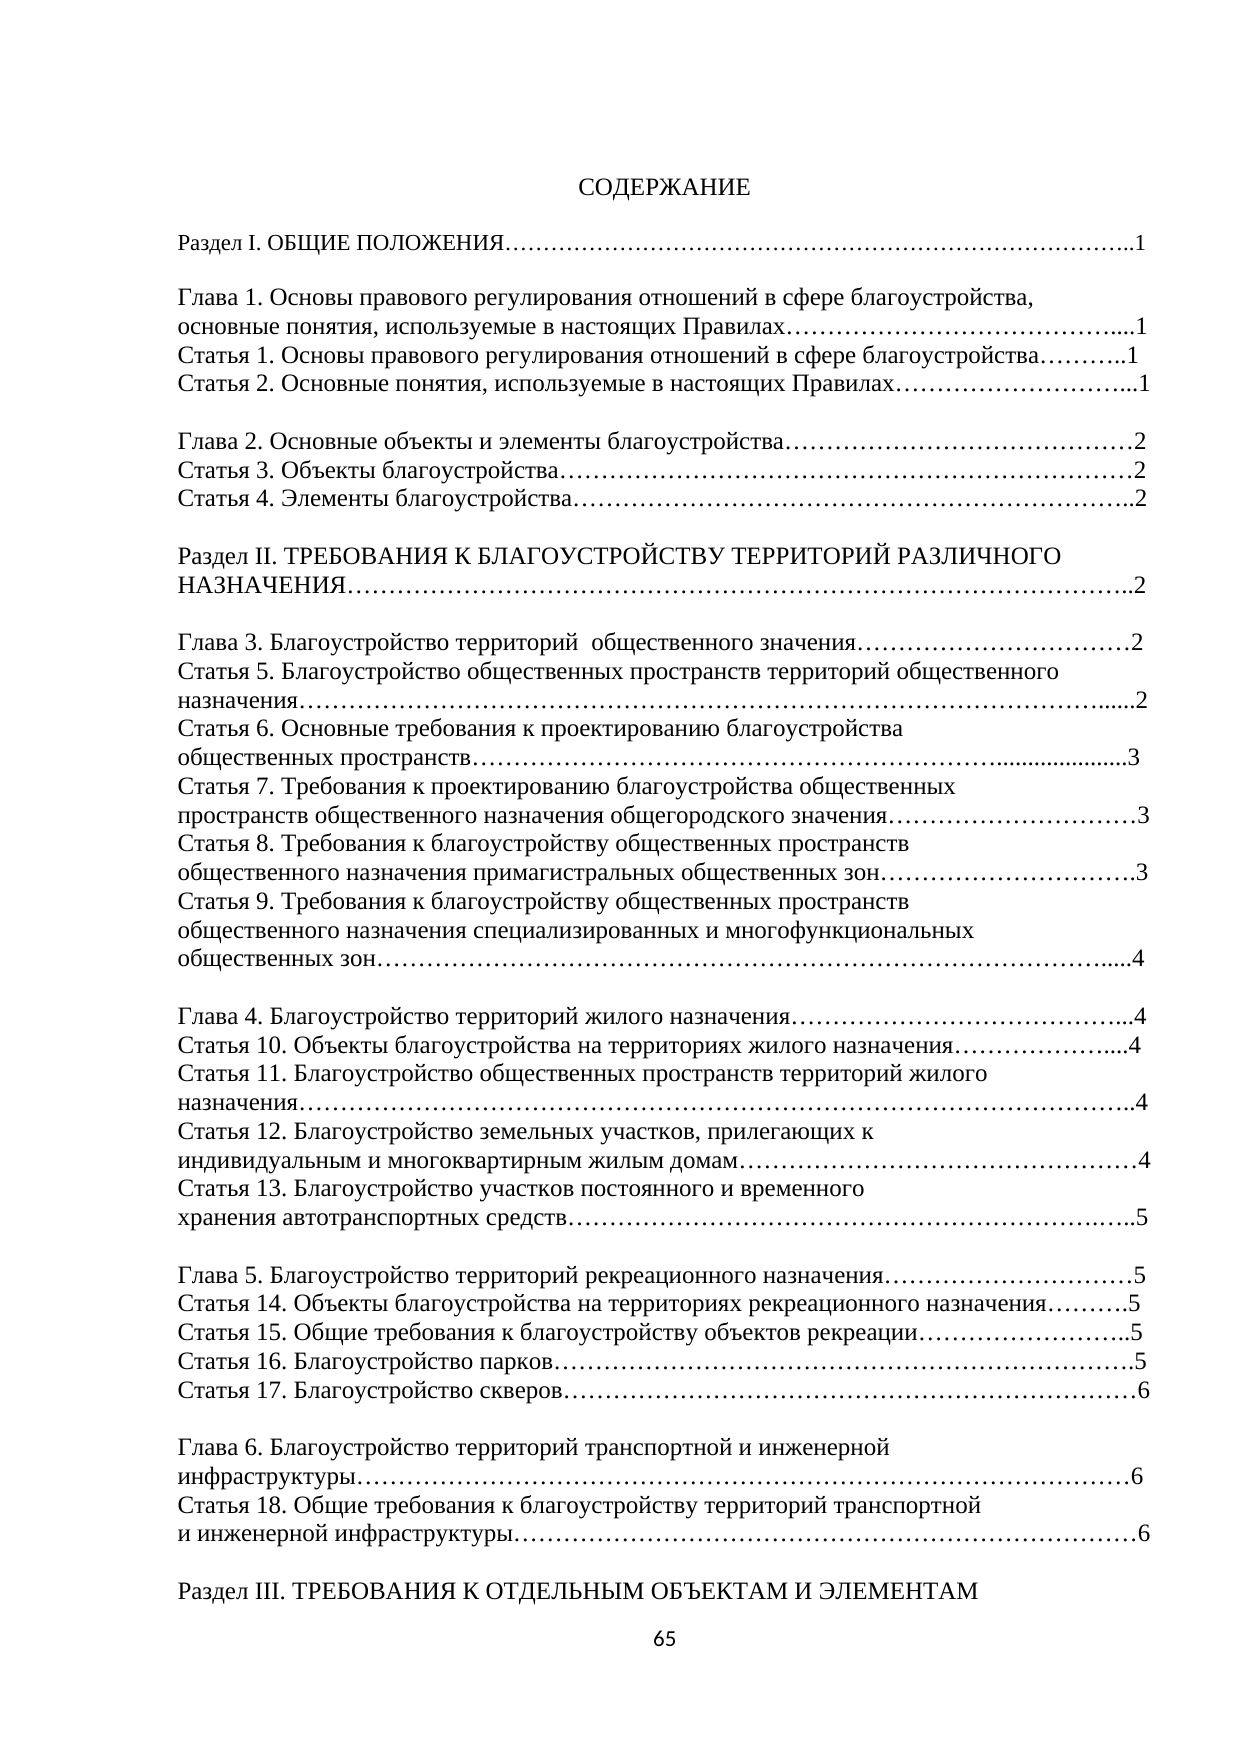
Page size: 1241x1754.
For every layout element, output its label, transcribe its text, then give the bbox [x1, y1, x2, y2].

text Статья 6. Основные требования к проектированию благоустройства [177, 713, 1152, 742]
text Глава 5. Благоустройство территорий рекреационного назначения…………………………5 [177, 1260, 1152, 1288]
text Глава 6. Благоустройство территорий транспортной и инженерной [177, 1432, 1152, 1461]
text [177, 1576, 1152, 1605]
text Статья 1. Основы правового регулирования отношений в сфере благоустройства………..1 [177, 340, 1152, 368]
text назначения………………………………………………………………………………………..4 [177, 1087, 1152, 1116]
text общественных пространств……………………………………………………….....................3 [177, 742, 1152, 771]
text Статья 13. Благоустройство участков постоянного и временного [177, 1173, 1152, 1202]
text СОДЕРЖАНИЕ [177, 172, 1152, 201]
text Статья 11. Благоустройство общественных пространств территорий жилого [177, 1058, 1152, 1087]
text инфраструктуры…………………………………………………………………………………6 [177, 1461, 1152, 1490]
text Статья 5. Благоустройство общественных пространств территорий общественного назначения……………………………………………………………………………………......2 [177, 656, 1152, 713]
text Глава 2. Основные объекты и элементы благоустройства……………………………………2 [177, 426, 1152, 455]
text Глава 1. Основы правового регулирования отношений в сфере благоустройства, [177, 282, 1152, 311]
text общественного назначения примагистральных общественных зон………………………….3 [177, 857, 1152, 886]
text Статья 9. Требования к благоустройству общественных пространств [177, 886, 1152, 915]
text пространств общественного назначения общегородского значения…………………………3 [177, 800, 1152, 828]
text Статья 7. Требования к проектированию благоустройства общественных [177, 771, 1152, 800]
text Раздел II. ТРЕБОВАНИЯ К БЛАГОУСТРОЙСТВУ ТЕРРИТОРИЙ РАЗЛИЧНОГО НАЗНАЧЕНИЯ…………………………………………………………………………………..2 [177, 541, 1152, 598]
text Статья 3. Объекты благоустройства……………………………………………………………2 [177, 455, 1152, 483]
text Статья 14. Объекты благоустройства на территориях рекреационного назначения……….5 [177, 1288, 1152, 1317]
text Глава 3. Благоустройство территорий общественного значения……………………………2 [177, 627, 1152, 656]
text и инженерной инфраструктуры…………………………………………………………………6 [177, 1518, 1152, 1547]
text Статья 16. Благоустройство парков…………………………………………………………….5 [177, 1346, 1152, 1375]
text Раздел I. ОБЩИЕ ПОЛОЖЕНИЯ………………………………………………………………………..1 [177, 229, 1152, 256]
text Статья 18. Общие требования к благоустройству территорий транспортной [177, 1490, 1152, 1518]
text Статья 12. Благоустройство земельных участков, прилегающих к [177, 1116, 1152, 1145]
text Статья 8. Требования к благоустройству общественных пространств [177, 828, 1152, 857]
text Статья 17. Благоустройство скверов……………………………………………………………6 [177, 1375, 1152, 1403]
text индивидуальным и многоквартирным жилым домам…………………………………………4 [177, 1145, 1152, 1173]
text Статья 15. Общие требования к благоустройству объектов рекреации……………………..5 [177, 1317, 1152, 1346]
text Статья 4. Элементы благоустройства…………………………………………………………..2 [177, 483, 1152, 512]
text Статья 2. Основные понятия, используемые в настоящих Правилах………………………...1 [177, 368, 1152, 397]
text Статья 10. Объекты благоустройства на территориях жилого назначения………………....4 [177, 1030, 1152, 1058]
text Глава 4. Благоустройство территорий жилого назначения…………………………………...4 [177, 1001, 1152, 1030]
text общественного назначения специализированных и многофункциональных [177, 915, 1152, 943]
text общественных зон…………………………………………………………………………….....4 [177, 943, 1152, 972]
text основные понятия, используемые в настоящих Правилах…………………………………....1 [177, 311, 1152, 340]
text хранения автотранспортных средств……………………………………………………….…..5 [177, 1202, 1152, 1231]
